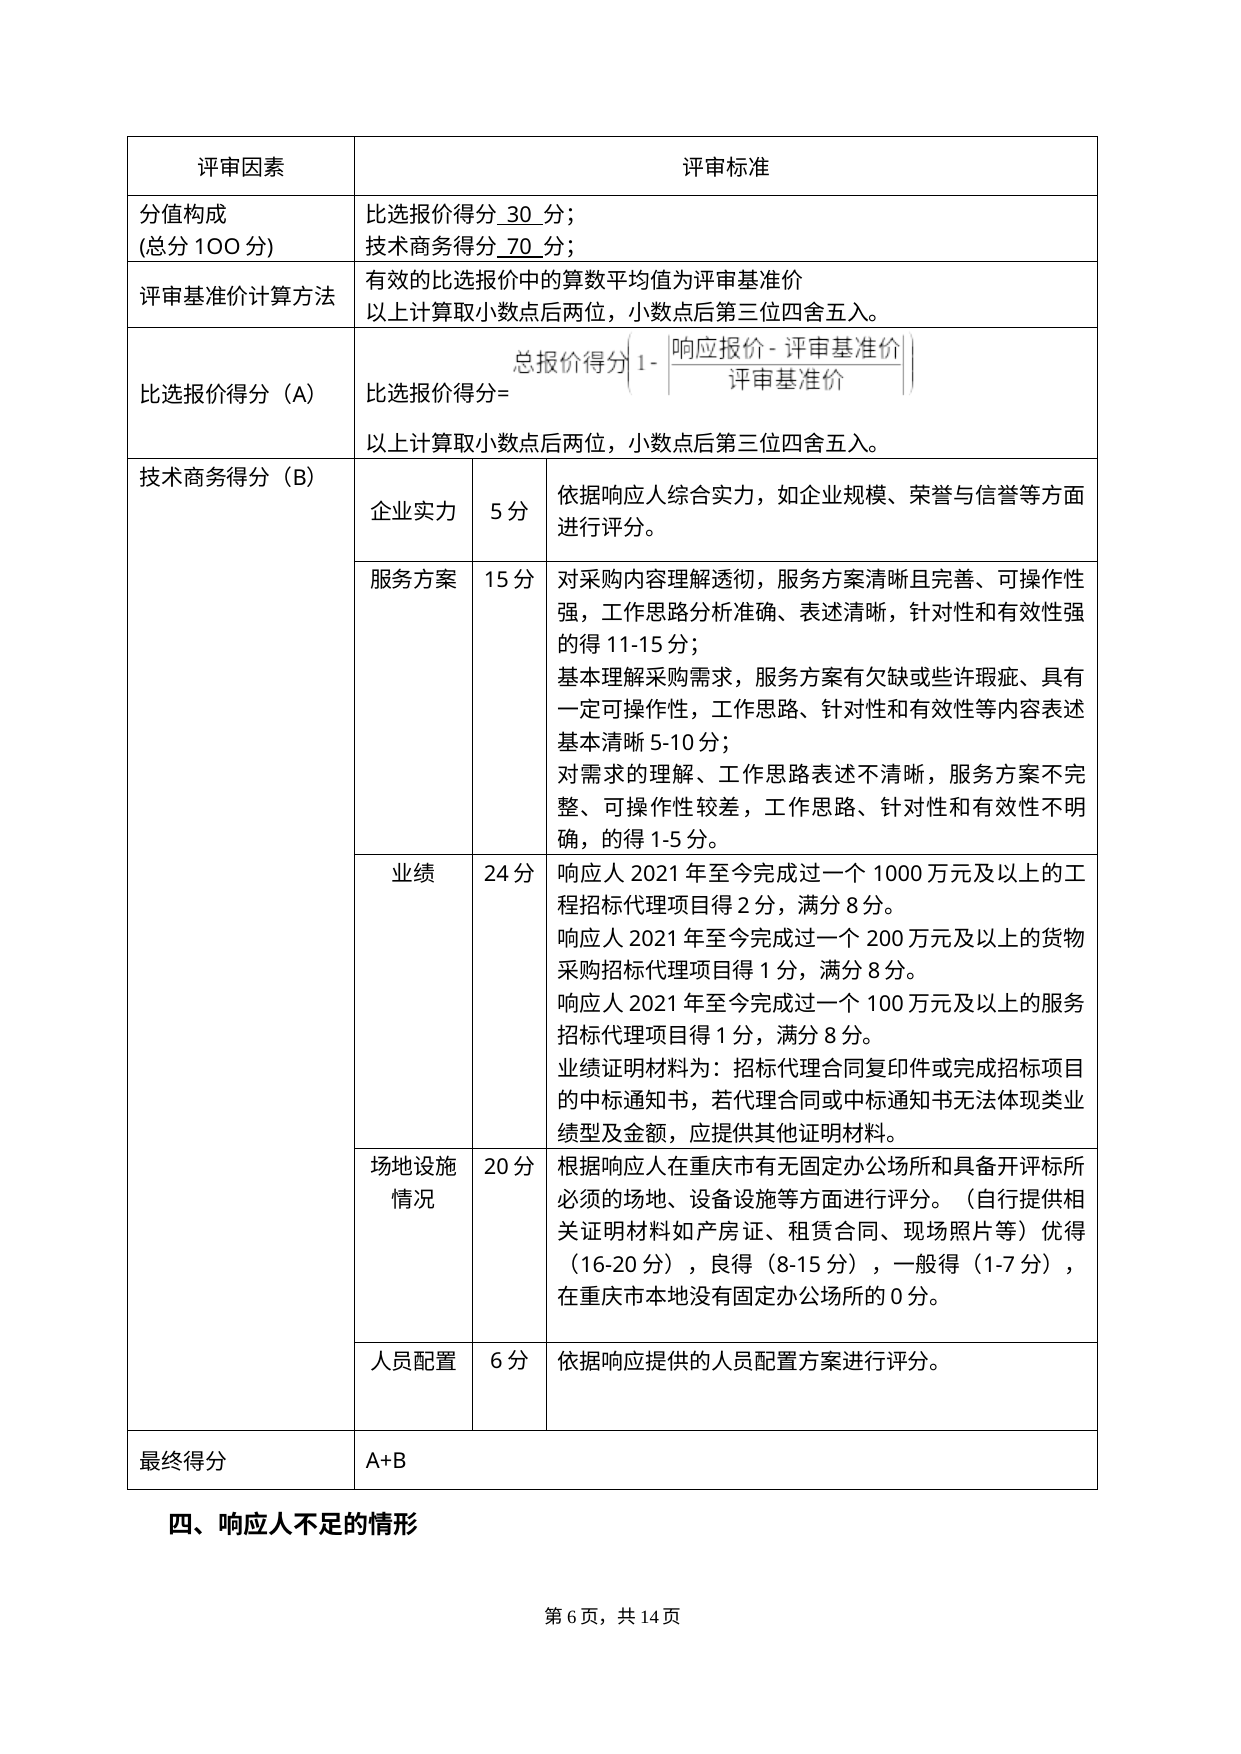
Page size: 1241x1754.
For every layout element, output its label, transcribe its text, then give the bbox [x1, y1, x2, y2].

table_cell 分值构成 (总分1OO分) [128, 196, 354, 261]
table_cell 24分 [473, 855, 546, 1148]
table_cell 6分 [473, 1343, 546, 1430]
table_cell 依据响应提供的人员配置方案进行评分。 [547, 1343, 1097, 1430]
table_cell 最终得分 [128, 1431, 354, 1489]
table_cell 评审基准价计算方法 [128, 262, 354, 327]
table_header 评审标准 [355, 137, 1097, 195]
table_cell 依据响应人综合实力，如企业规模、荣誉与信誉等方面进行评分。 [547, 459, 1097, 561]
table_cell 对采购内容理解透彻，服务方案清晰且完善、可操作性强，工作思路分析准确、表述清晰，针对性和有效性强的得11-15分； 基本理解采购需求，服务方案有欠缺或些许瑕疵、具有一定可操作性，工作思路、针对性和有效性等内容表述基本清晰5-10分； 对需求的理解、工作思路表述不清晰，服务方案不完整、可操作性较差，工作思路、针对性和有效性不明确，的得1-5分。 [547, 562, 1097, 854]
table_cell 业绩 [355, 855, 472, 1148]
text 四、响应人不足的情形 [118, 1490, 1107, 1555]
table_cell 技术商务得分（B） [128, 459, 354, 1430]
table_cell A+B [355, 1431, 1097, 1489]
table_cell 企业实力 [355, 459, 472, 561]
table_cell 5分 [473, 459, 546, 561]
table_header 评审因素 [128, 137, 354, 195]
table_cell 场地设施情况 [355, 1149, 472, 1342]
table_cell 比选报价得分 30 分； 技术商务得分 70 分； [355, 196, 1097, 261]
table_cell 有效的比选报价中的算数平均值为评审基准价 以上计算取小数点后两位，小数点后第三位四舍五入。 [355, 262, 1097, 327]
table_cell 比选报价得分= 以上计算取小数点后两位，小数点后第三位四舍五入。 [355, 328, 1097, 458]
table_cell 比选报价得分（A） [128, 328, 354, 458]
table_cell 人员配置 [355, 1343, 472, 1430]
table_cell 服务方案 [355, 562, 472, 854]
table_cell 响应人2021年至今完成过一个1000万元及以上的工程招标代理项目得2分，满分8分。 响应人2021年至今完成过一个200万元及以上的货物采购招标代理项目得1分，满分8分。 响应人2021年至今完成过一个100万元及以上的服务招标代理项目得1分，满分8分。 业绩证明材料为：招标代理合同复印件或完成招标项目的中标通知书，若代理合同或中标通知书无法体现类业绩型及金额，应提供其他证明材料。 [547, 855, 1097, 1148]
table_cell 15分 [473, 562, 546, 854]
table_cell 20分 [473, 1149, 546, 1342]
table_cell 根据响应人在重庆市有无固定办公场所和具备开评标所必须的场地、设备设施等方面进行评分。（自行提供相关证明材料如产房证、租赁合同、现场照片等）优得（16-20分），良得（8-15分），一般得（1-7分），在重庆市本地没有固定办公场所的0分。 [547, 1149, 1097, 1342]
